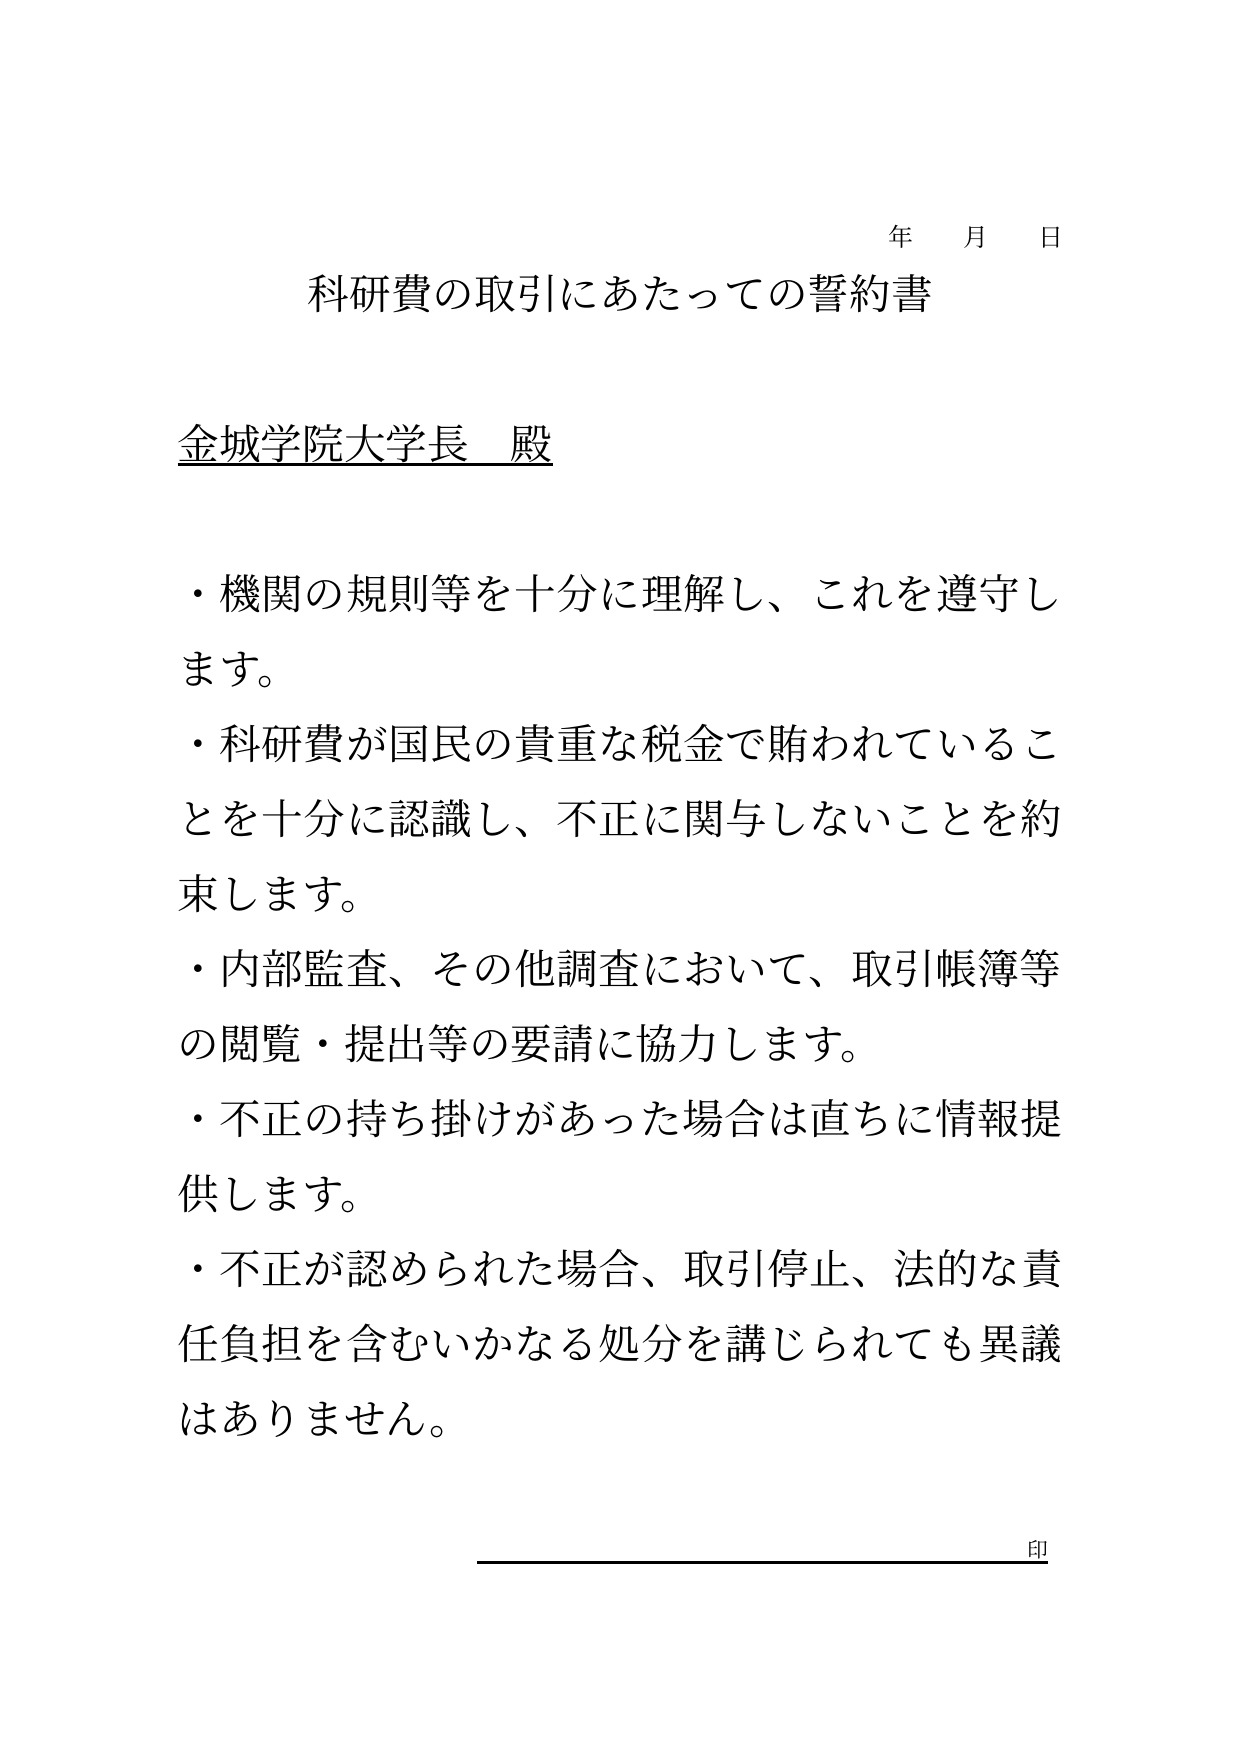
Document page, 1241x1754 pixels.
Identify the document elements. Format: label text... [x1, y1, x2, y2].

text ・不正の持ち掛けがあった場合は直ちに情報提供します。 [177, 1079, 1063, 1229]
text ・内部監査、その他調査において、取引帳簿等の閲覧・提出等の要請に協力します。 [177, 929, 1063, 1079]
text ・不正が認められた場合、取引停止、法的な責任負担を含むいかなる処分を講じられても異議はありません。 [177, 1229, 1063, 1454]
text 科研費の取引にあたっての誓約書 [177, 254, 1063, 329]
text ・機関の規則等を十分に理解し、これを遵守します。 [177, 554, 1063, 704]
text ・科研費が国民の貴重な税金で賄われていることを十分に認識し、不正に関与しないことを約束します。 [177, 704, 1063, 929]
text 年 月 日 [177, 217, 1063, 254]
text 金城学院大学長 殿 [177, 404, 1063, 479]
text 印 [177, 1529, 1063, 1567]
